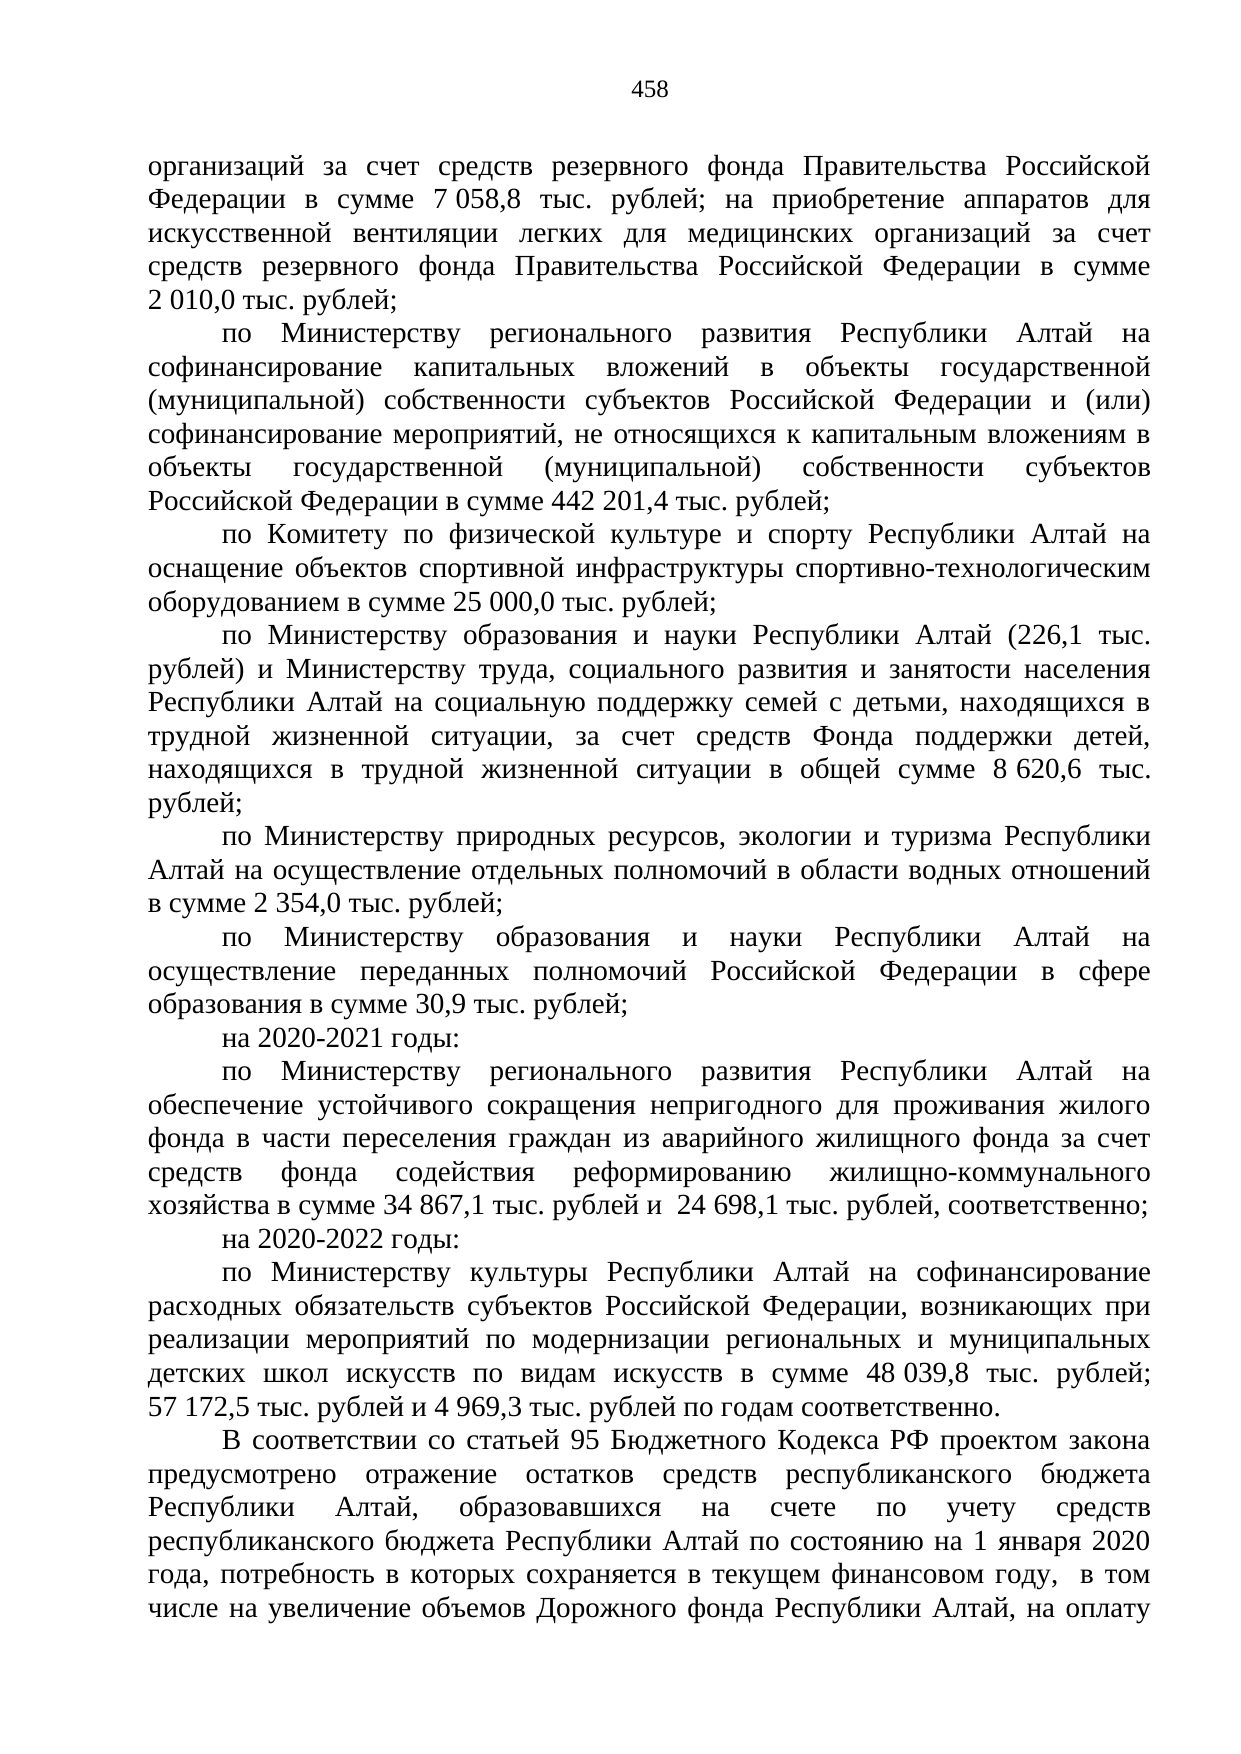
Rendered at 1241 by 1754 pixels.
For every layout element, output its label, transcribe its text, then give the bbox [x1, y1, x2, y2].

text по Министерству образования и науки Республики Алтай на осуществление переданных полномочий Российской Федерации в сфере образования в сумме 30,9 тыс. рублей; [148, 919, 1152, 1020]
text по Министерству природных ресурсов, экологии и туризма Республики Алтай на осуществление отдельных полномочий в области водных отношений в сумме 2 354,0 тыс. рублей; [148, 818, 1152, 919]
text по Министерству образования и науки Республики Алтай (226,1 тыс. рублей) и Министерству труда, социального развития и занятости населения Республики Алтай на социальную поддержку семей с детьми, находящихся в трудной жизненной ситуации, за счет средств Фонда поддержки детей, находящихся в трудной жизненной ситуации в общей сумме 8 620,6 тыс. рублей; [148, 617, 1152, 818]
text по Министерству регионального развития Республики Алтай на обеспечение устойчивого сокращения непригодного для проживания жилого фонда в части переселения граждан из аварийного жилищного фонда за счет средств фонда содействия реформированию жилищно-коммунального хозяйства в сумме 34 867,1 тыс. рублей и 24 698,1 тыс. рублей, соответственно; [148, 1053, 1152, 1221]
text на 2020-2021 годы: [148, 1020, 1152, 1053]
text по Министерству культуры Республики Алтай на софинансирование расходных обязательств субъектов Российской Федерации, возникающих при реализации мероприятий по модернизации региональных и муниципальных детских школ искусств по видам искусств в сумме 48 039,8 тыс. рублей; 57 172,5 тыс. рублей и 4 969,3 тыс. рублей по годам соответственно. [148, 1254, 1152, 1422]
text на 2020-2022 годы: [148, 1221, 1152, 1254]
text по Министерству регионального развития Республики Алтай на софинансирование капитальных вложений в объекты государственной (муниципальной) собственности субъектов Российской Федерации и (или) софинансирование мероприятий, не относящихся к капитальным вложениям в объекты государственной (муниципальной) собственности субъектов Российской Федерации в сумме 442 201,4 тыс. рублей; [148, 315, 1152, 517]
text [148, 148, 1152, 315]
text по Комитету по физической культуре и спорту Республики Алтай на оснащение объектов спортивной инфраструктуры спортивно-технологическим оборудованием в сумме 25 000,0 тыс. рублей; [148, 517, 1152, 617]
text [148, 1422, 1152, 1623]
